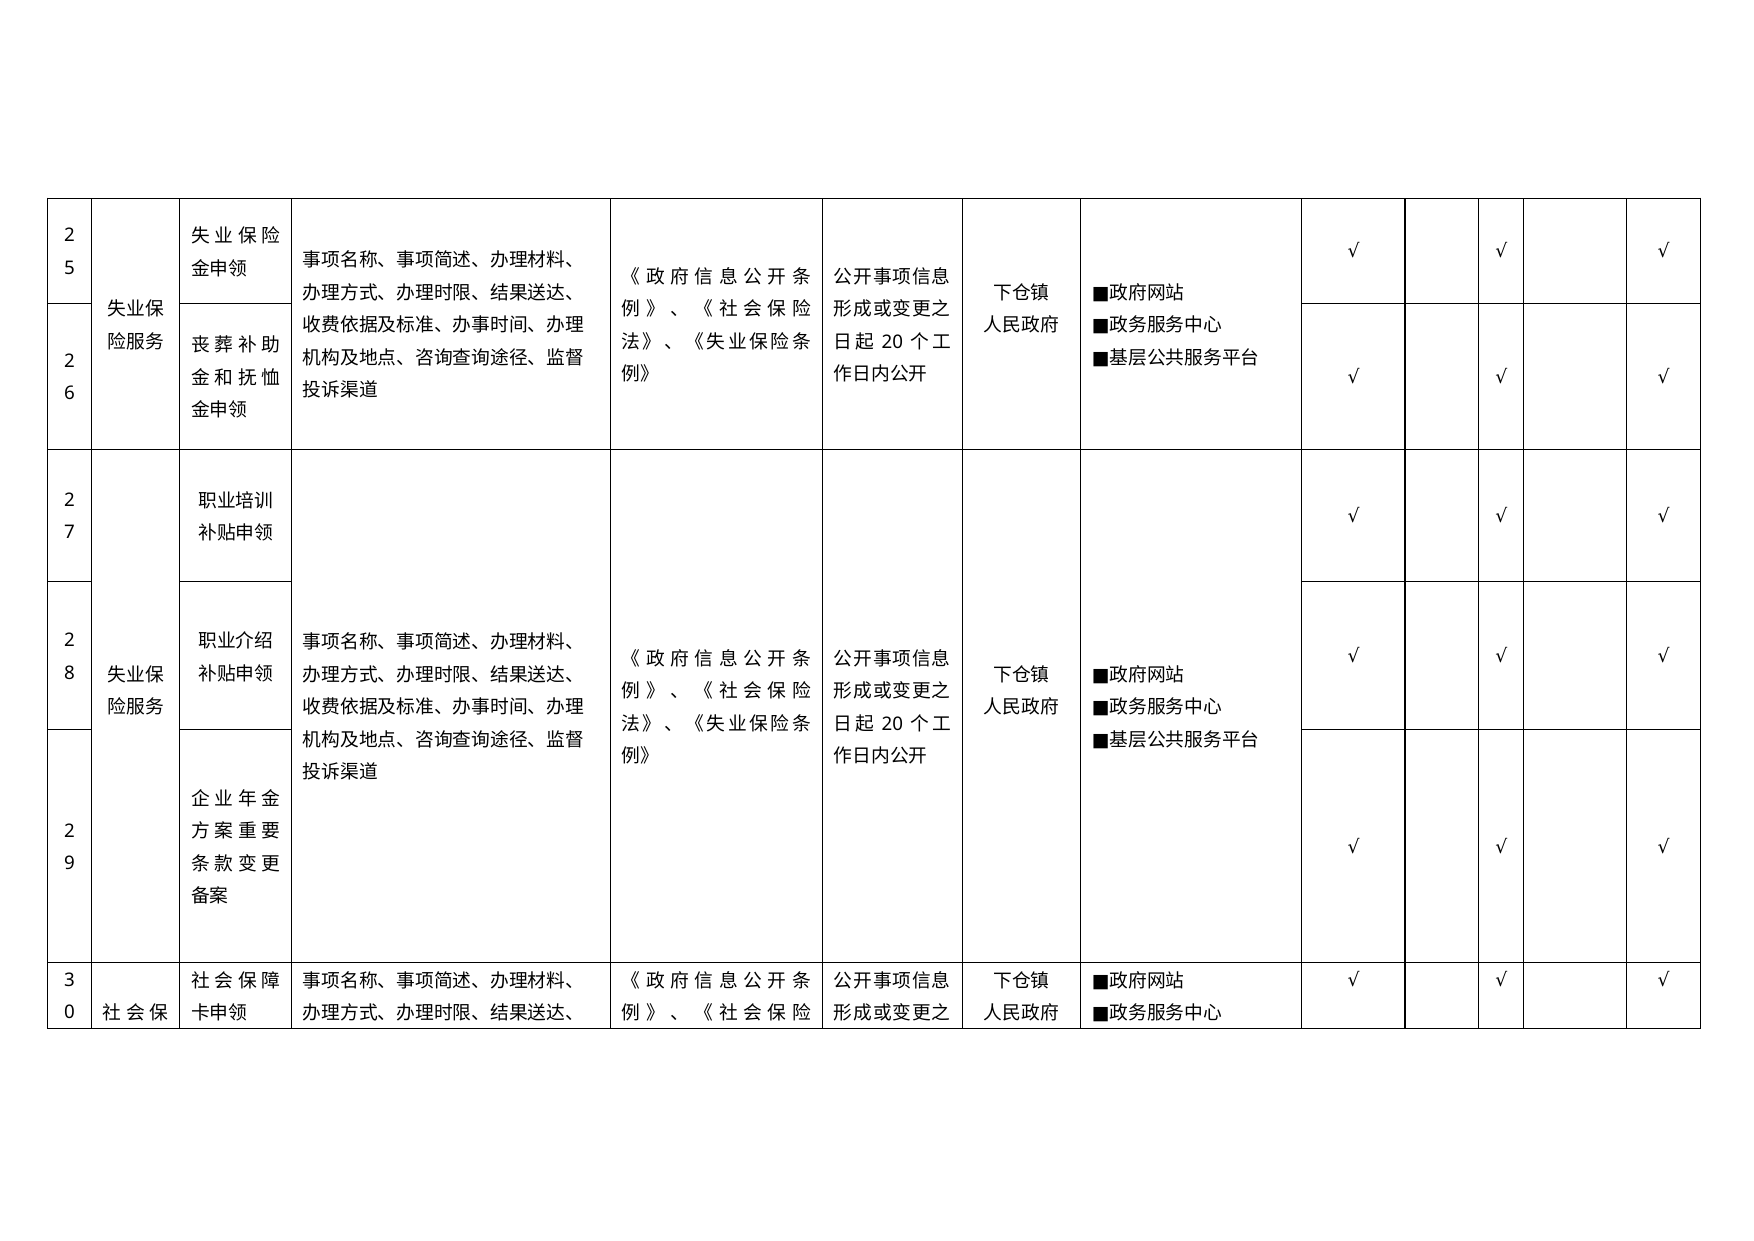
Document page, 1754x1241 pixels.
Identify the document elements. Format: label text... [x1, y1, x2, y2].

table_cell √ [1302, 304, 1404, 449]
table_cell √ [1302, 199, 1404, 303]
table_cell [611, 963, 822, 1028]
table_cell 25 [48, 199, 91, 303]
table_cell √ [1627, 450, 1700, 581]
table_cell 下仓镇 人民政府 [963, 450, 1080, 962]
table_cell [1524, 304, 1626, 449]
table_cell 下仓镇 人民政府 [963, 199, 1080, 449]
table_cell √ [1479, 304, 1523, 449]
table_cell 30 [48, 963, 91, 1028]
table_cell √ [1302, 450, 1404, 581]
table_cell 职业培训补贴申领 [180, 450, 291, 581]
table_cell √ [1627, 582, 1700, 729]
table_cell [1524, 199, 1626, 303]
table_cell 下仓镇 人民政府 [963, 963, 1080, 1028]
table_cell [1524, 963, 1626, 1028]
table_cell 27 [48, 450, 91, 581]
table_cell 《政府信息公开条例》、《社会保险法》、《失业保险条例》 [611, 450, 822, 962]
table_cell √ [1479, 199, 1523, 303]
table_cell √ [1627, 730, 1700, 962]
table_cell 社会保障卡服务 [92, 963, 179, 1028]
table_cell 失业保险服务 [92, 450, 179, 962]
table_cell √ [1479, 730, 1523, 962]
table_cell 失业保险金申领 [180, 199, 291, 303]
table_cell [823, 963, 962, 1028]
table_cell [1406, 582, 1478, 729]
table_cell ■政府网站 ■政务服务中心 ■基层公共服务平台 [1081, 450, 1301, 962]
table_cell √ [1479, 963, 1523, 1028]
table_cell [292, 199, 610, 449]
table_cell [1081, 963, 1301, 1028]
table_cell 职业介绍补贴申领 [180, 582, 291, 729]
table_cell [1406, 450, 1478, 581]
table_cell [1524, 730, 1626, 962]
table_cell 丧葬补助金和抚恤金申领 [180, 304, 291, 449]
table_cell [1524, 582, 1626, 729]
table_cell [1406, 963, 1478, 1028]
table_cell √ [1479, 450, 1523, 581]
table_cell √ [1627, 963, 1700, 1028]
table_cell 29 [48, 730, 91, 962]
table_cell √ [1479, 582, 1523, 729]
table_cell 失业保险服务 [92, 199, 179, 449]
table_cell 28 [48, 582, 91, 729]
table_cell 企业年金方案重要条款变更备案 [180, 730, 291, 962]
table_cell 《政府信息公开条例》、《社会保险法》、《失业保险条例》 [611, 199, 822, 449]
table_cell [1081, 199, 1301, 449]
table_cell √ [1627, 199, 1700, 303]
table_cell 事项名称、事项简述、办理材料、办理方式、办理时限、结果送达、收费依据及标准、办事时间、办理机构及地点、咨询查询途径、监督投诉渠道 [292, 450, 610, 962]
table_cell [1524, 450, 1626, 581]
table_cell 公开事项信息形成或变更之日起20个工作日内公开 [823, 450, 962, 962]
table_cell 26 [48, 304, 91, 449]
table_cell [1406, 199, 1478, 303]
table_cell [292, 963, 610, 1028]
table_cell 社会保障卡申领 [180, 963, 291, 1028]
table_cell √ [1302, 963, 1404, 1028]
table_cell √ [1302, 582, 1404, 729]
table_cell [1406, 304, 1478, 449]
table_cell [823, 199, 962, 449]
table_cell √ [1627, 304, 1700, 449]
table_cell √ [1302, 730, 1404, 962]
table_cell [1406, 730, 1478, 962]
